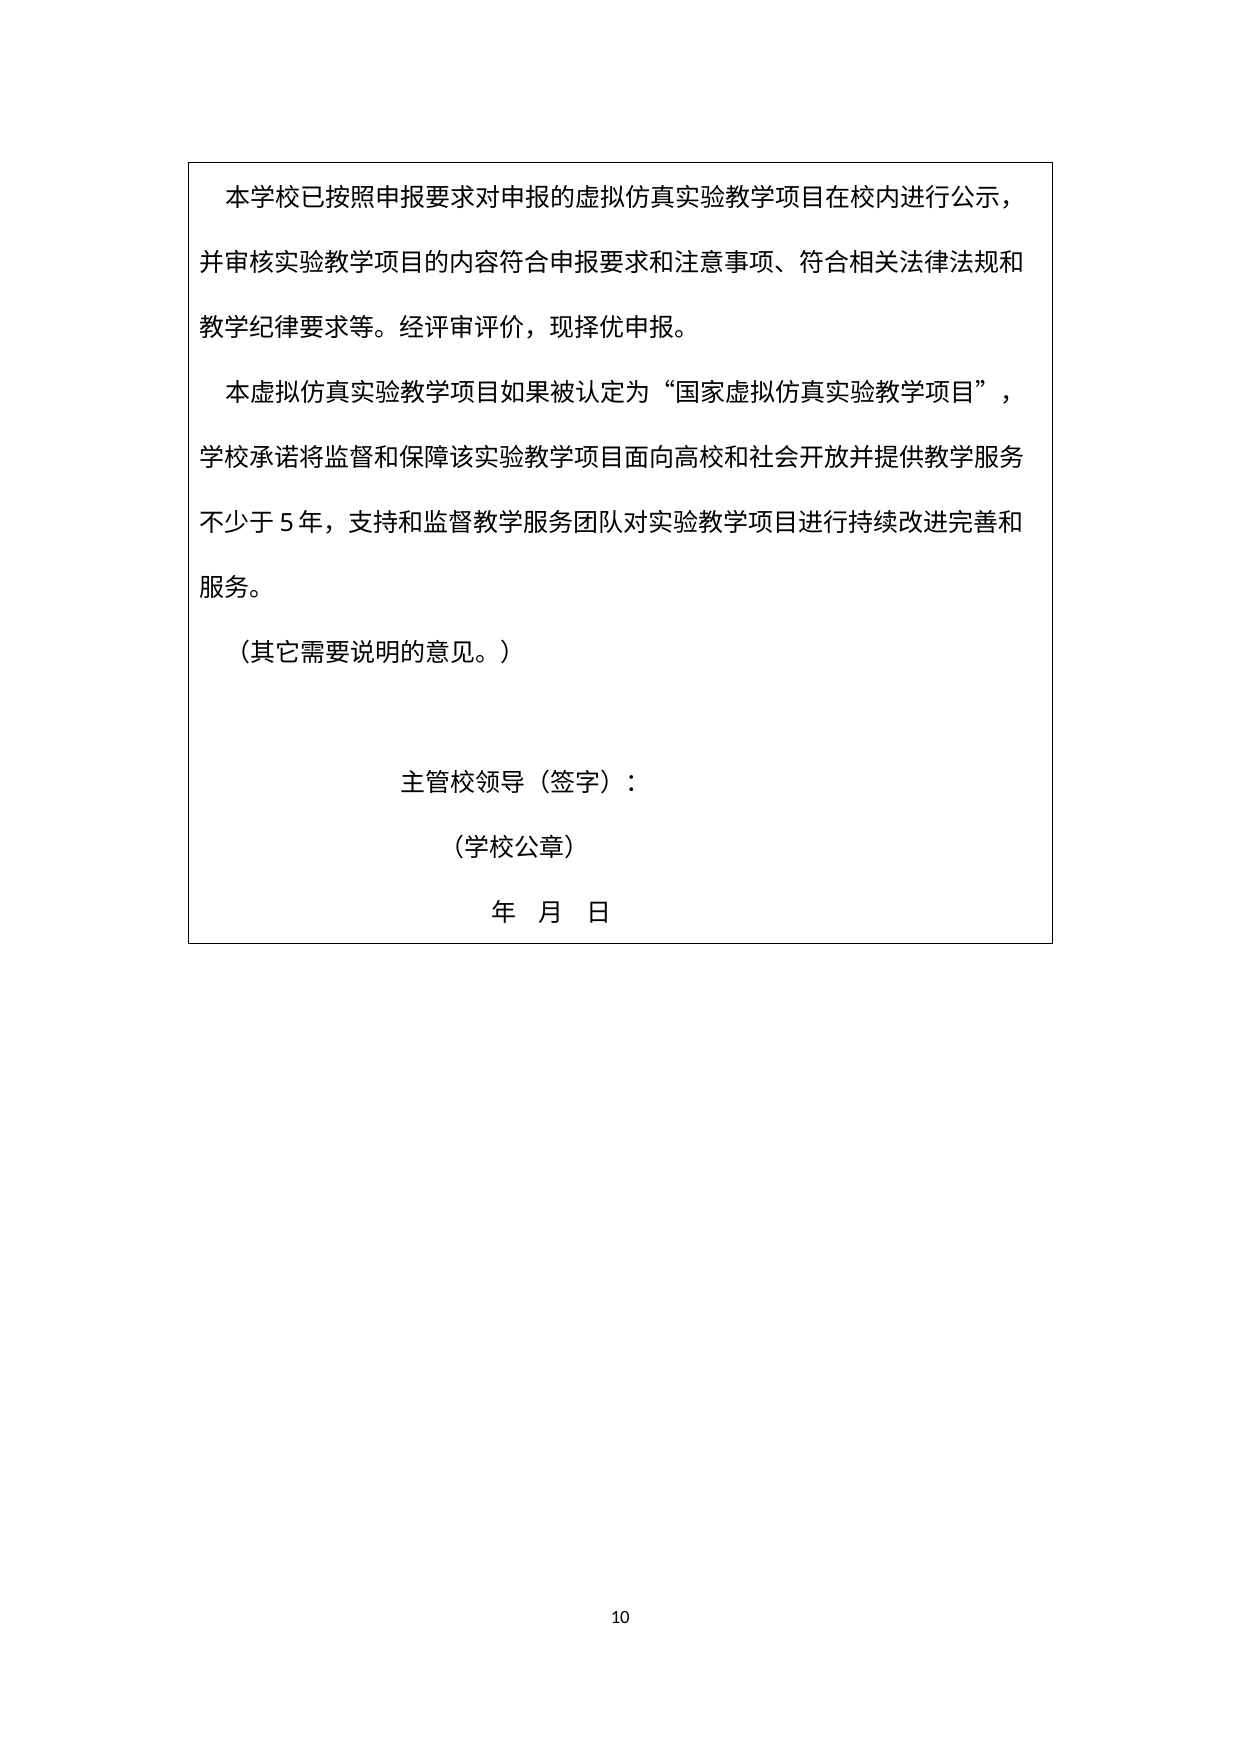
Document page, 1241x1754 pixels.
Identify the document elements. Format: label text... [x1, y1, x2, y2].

table_header 本学校已按照申报要求对申报的虚拟仿真实验教学项目在校内进行公示，并审核实验教学项目的内容符合申报要求和注意事项、符合相关法律法规和教学纪律要求等。经评审评价，现择优申报。 本虚拟仿真实验教学项目如果被认定为“国家虚拟仿真实验教学项目”，学校承诺将监督和保障该实验教学项目面向高校和社会开放并提供教学服务不少于5年，支持和监督教学服务团队对实验教学项目进行持续改进完善和服务。 （其它需要说明的意见。） 主管校领导（签字）： （学校公章） 年 月 日 [189, 163, 1052, 943]
